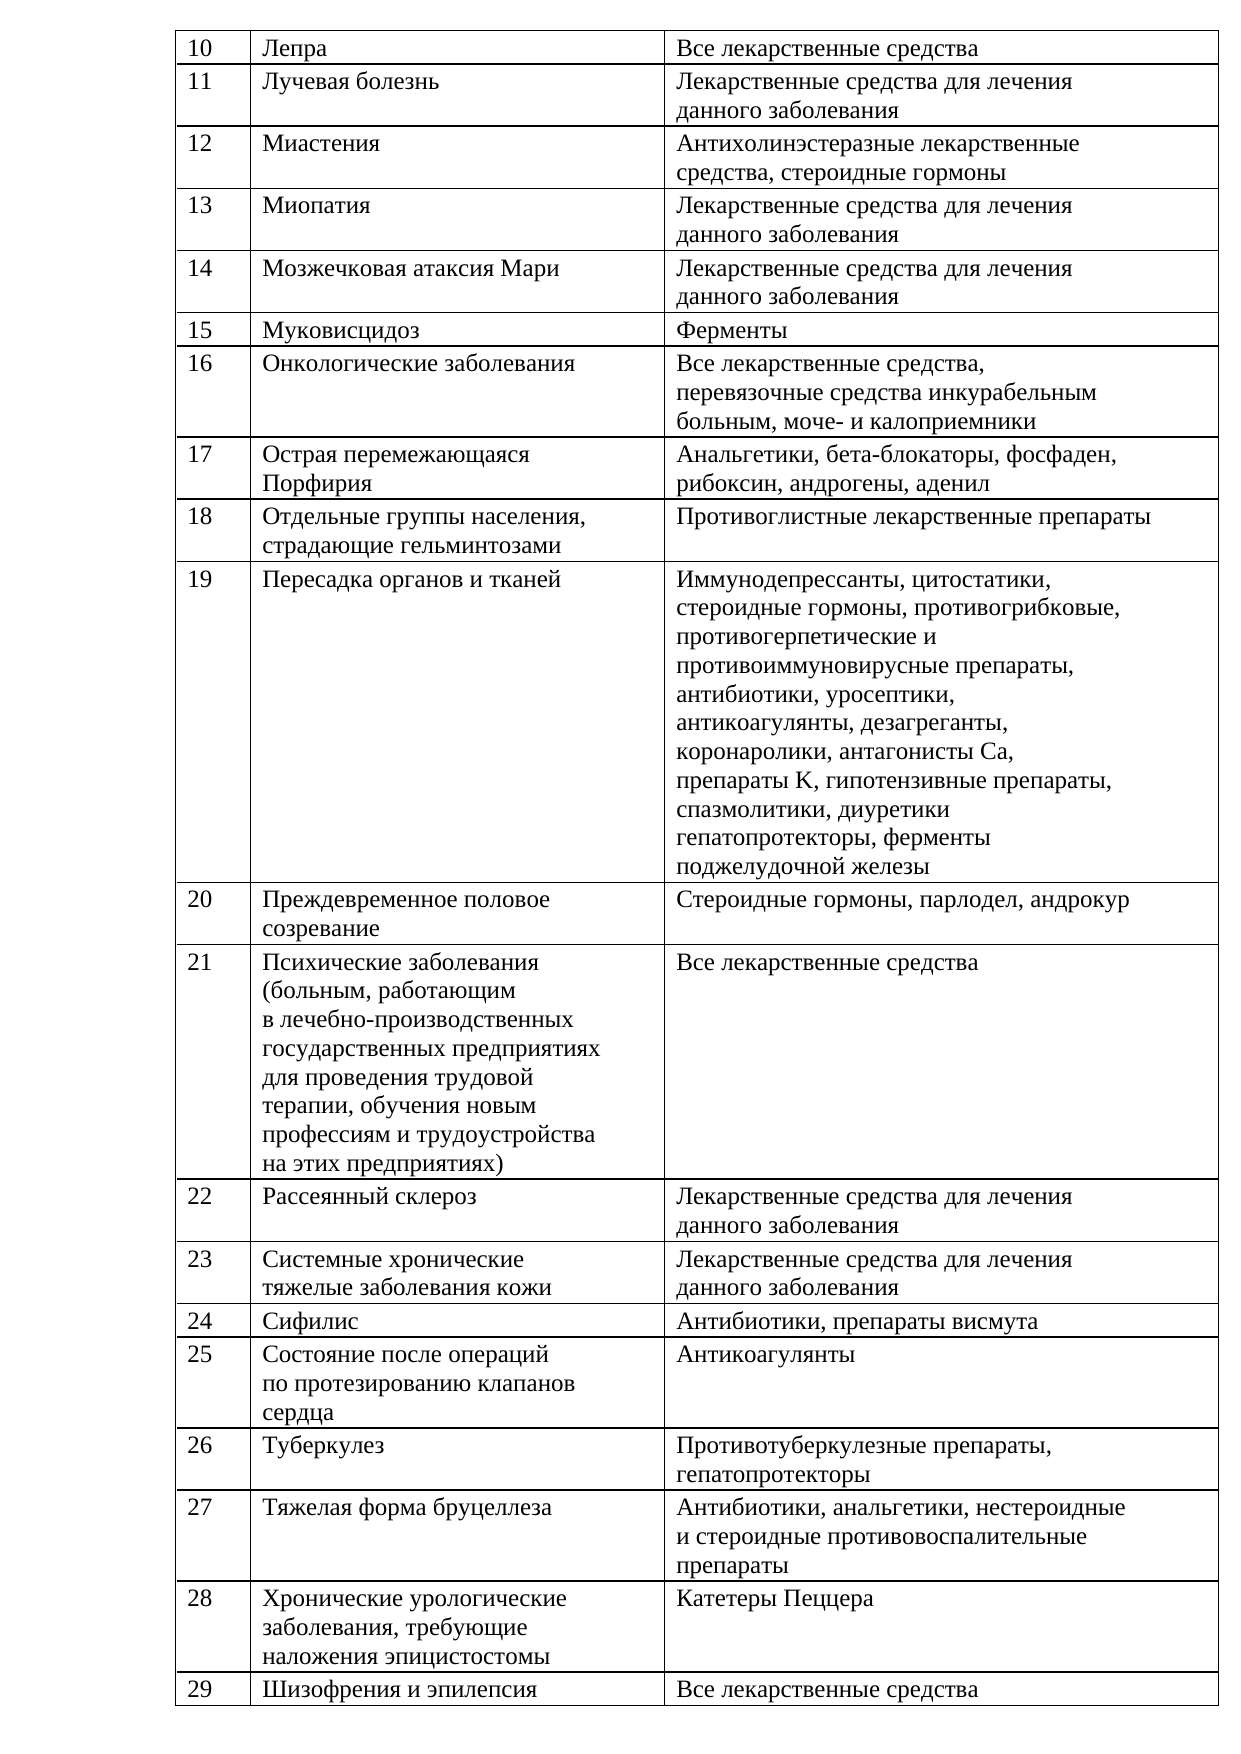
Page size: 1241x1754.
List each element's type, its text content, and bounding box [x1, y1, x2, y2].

table_cell 19 [176, 562, 250, 881]
table_cell 14 [176, 251, 250, 312]
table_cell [665, 251, 1218, 312]
table_cell 27 [176, 1490, 250, 1580]
table_cell Отдельные группы населения, страдающие гельминтозами [251, 500, 664, 561]
table_cell Лепра [251, 31, 664, 63]
table_cell 23 [176, 1242, 250, 1303]
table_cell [665, 1673, 1218, 1704]
table_cell Острая перемежающаяся Порфирия [251, 438, 664, 498]
table_cell 20 [176, 883, 250, 944]
table_cell Антикоагулянты [665, 1338, 1218, 1427]
table_cell 22 [176, 1179, 250, 1241]
table_cell Все лекарственные средства, перевязочные средства инкурабельным больным, моче- и калоприемники [665, 347, 1218, 436]
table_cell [665, 31, 1218, 63]
table_cell Иммунодепрессанты, цитостатики, стероидные гормоны, противогрибковые, противогерпетические и противоиммуновирусные препараты, антибиотики, уросептики, антикоагулянты, дезагреганты, коронаролики, антагонисты Ca, препараты K, гипотензивные препараты, спазмолитики, диуретики гепатопротекторы, ферменты поджелудочной железы [665, 562, 1218, 881]
table_cell Все лекарственные средства [665, 945, 1218, 1178]
table_cell 18 [176, 499, 250, 561]
table_cell 11 [176, 64, 250, 125]
table_cell Анальгетики, бета-блокаторы, фосфаден, рибоксин, андрогены, аденил [665, 438, 1218, 498]
table_cell Муковисцидоз [251, 313, 664, 345]
table_cell 16 [176, 346, 250, 436]
table_cell Шизофрения и эпилепсия [251, 1673, 664, 1704]
table_cell Ферменты [665, 313, 1218, 345]
table_cell Противоглистные лекарственные препараты [665, 500, 1218, 561]
table_cell 25 [176, 1337, 250, 1427]
table_cell 28 [176, 1581, 250, 1671]
table_cell Миастения [251, 127, 664, 187]
table_cell Сифилис [251, 1304, 664, 1336]
table_cell Туберкулез [251, 1429, 664, 1489]
table_cell 13 [176, 189, 250, 249]
table_cell Преждевременное половое созревание [251, 883, 664, 944]
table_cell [665, 65, 1218, 125]
table_cell 24 [176, 1304, 250, 1336]
table_cell Лекарственные средства для лечения данного заболевания [665, 1180, 1218, 1241]
table_cell 15 [176, 313, 250, 345]
table_cell Антибиотики, анальгетики, нестероидные и стероидные противовоспалительные препараты [665, 1491, 1218, 1580]
table_cell Системные хронические тяжелые заболевания кожи [251, 1242, 664, 1303]
table_cell Лучевая болезнь [251, 65, 664, 125]
table_cell 17 [176, 437, 250, 498]
table_cell Пересадка органов и тканей [251, 562, 664, 881]
table_cell Мозжечковая атаксия Мари [251, 251, 664, 312]
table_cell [665, 189, 1218, 249]
table_cell Миопатия [251, 189, 664, 249]
table_cell Онкологические заболевания [251, 347, 664, 436]
table_cell Лекарственные средства для лечения данного заболевания [665, 1242, 1218, 1303]
table_cell Антихолинэстеразные лекарственные средства, стероидные гормоны [665, 127, 1218, 187]
table_cell Противотуберкулезные препараты, гепатопротекторы [665, 1429, 1218, 1489]
table_cell Стероидные гормоны, парлодел, андрокур [665, 883, 1218, 944]
table_cell 10 [176, 31, 250, 63]
table_cell 26 [176, 1428, 250, 1489]
table_cell Психические заболевания (больным, работающим в лечебно-производственных государственных предприятиях для проведения трудовой терапии, обучения новым профессиям и трудоустройства на этих предприятиях) [251, 945, 664, 1178]
table_cell 21 [176, 945, 250, 1178]
table_cell Тяжелая форма бруцеллеза [251, 1491, 664, 1580]
table_cell Состояние после операций по протезированию клапанов сердца [251, 1338, 664, 1427]
table_cell Хронические урологические заболевания, требующие наложения эпицистостомы [251, 1582, 664, 1671]
table_cell 29 [176, 1672, 250, 1704]
table_cell Катетеры Пеццера [665, 1582, 1218, 1671]
table_cell Антибиотики, препараты висмута [665, 1304, 1218, 1336]
table_cell 12 [176, 126, 250, 187]
table_cell Рассеянный склероз [251, 1180, 664, 1241]
